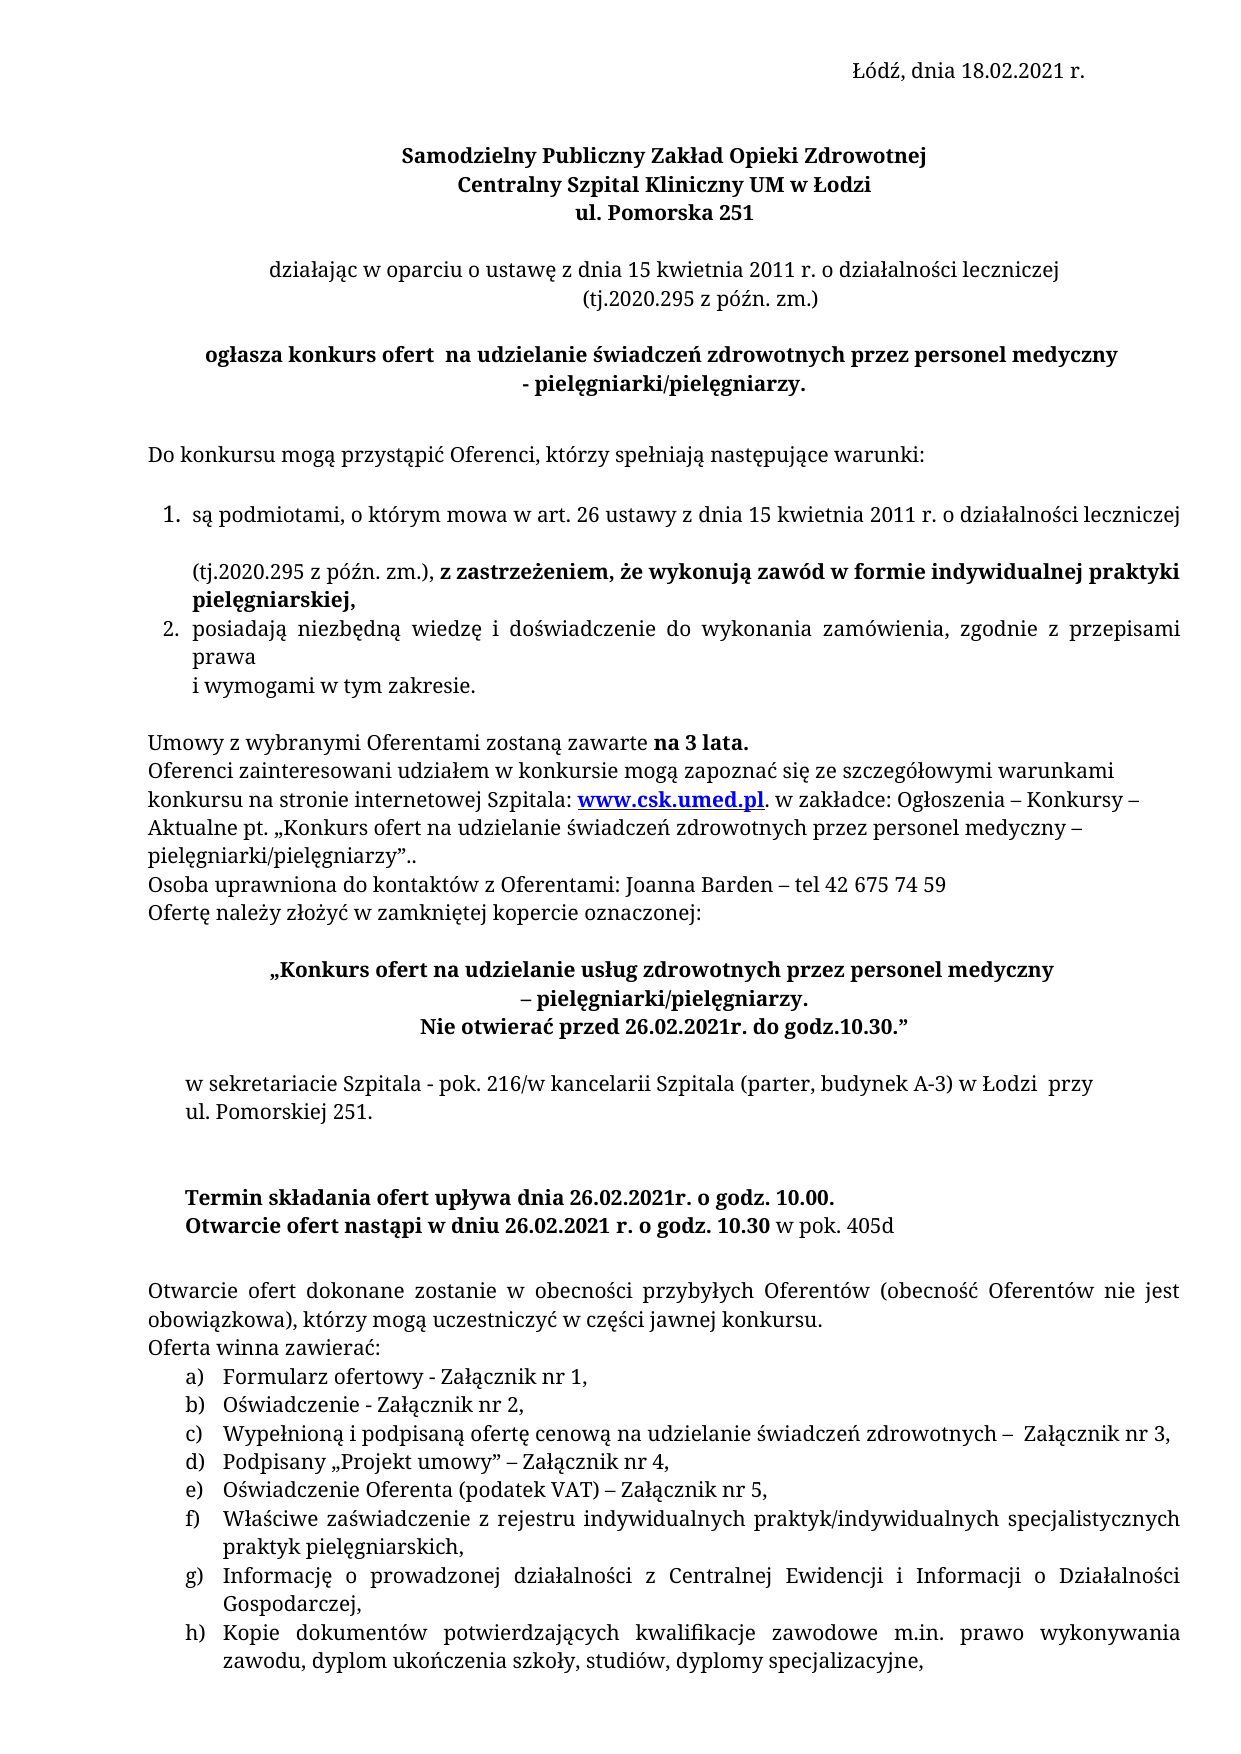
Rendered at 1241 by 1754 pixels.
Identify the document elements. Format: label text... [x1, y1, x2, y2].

list Podpisany „Projekt umowy” – Załącznik nr 4, [185, 1447, 1181, 1476]
text ul. Pomorska 251 [148, 198, 1181, 227]
text Łódź, dnia 18.02.2021 r. [148, 56, 1085, 85]
text Nie otwierać przed 26.02.2021r. do godz.10.30.” [148, 1012, 1181, 1041]
subtitle ogłasza konkurs ofert na udzielanie świadczeń zdrowotnych przez personel medyczny - pielęgniarki/pielęgniarzy. [148, 341, 1181, 441]
text Ofertę należy złożyć w zamkniętej kopercie oznaczonej: [148, 898, 1181, 927]
list Informację o prowadzonej działalności z Centralnej Ewidencji i Informacji o Działalności Gospodarczej, [185, 1561, 1181, 1618]
list Właściwe zaświadczenie z rejestru indywidualnych praktyk/indywidualnych specjalistycznych praktyk pielęgniarskich, [185, 1504, 1181, 1561]
text Osoba uprawniona do kontaktów z Oferentami: Joanna Barden – tel 42 675 74 59 [148, 870, 1181, 898]
text Otwarcie ofert nastąpi w dniu 26.02.2021 r. o godz. 10.30 w pok. 405d [185, 1211, 1181, 1240]
text Samodzielny Publiczny Zakład Opieki Zdrowotnej [148, 142, 1181, 170]
text w sekretariacie Szpitala - pok. 216/w kancelarii Szpitala (parter, budynek A-3) w Łodzi przy ul. Pomorskiej 251. [185, 1069, 1181, 1126]
text Oferenci zainteresowani udziałem w konkursie mogą zapoznać się ze szczegółowymi warunkami konkursu na stronie internetowej Szpitala: www.csk.umed.pl. w zakładce: Ogłoszenia – Konkursy – Aktualne pt. „Konkurs ofert na udzielanie świadczeń zdrowotnych przez personel medyczny – pielęgniarki/pielęgniarzy”.. [148, 756, 1181, 870]
list Wypełnioną i podpisaną ofertę cenową na udzielanie świadczeń zdrowotnych – Załącznik nr 3, [185, 1419, 1181, 1447]
text działając w oparciu o ustawę z dnia 15 kwietnia 2011 r. o działalności leczniczej [148, 255, 1181, 284]
text Termin składania ofert upływa dnia 26.02.2021r. o godz. 10.00. [185, 1183, 1181, 1211]
text (tj.2020.295 z późn. zm.) [148, 284, 1181, 312]
list są podmiotami, o którym mowa w art. 26 ustawy z dnia 15 kwietnia 2011 r. o działalności leczniczej (tj.2020.295 z późn. zm.), z zastrzeżeniem, że wykonują zawód w formie indywidualnej praktyki pielęgniarskiej, [162, 497, 1181, 614]
text Do konkursu mogą przystąpić Oferenci, którzy spełniają następujące warunki: [148, 441, 1181, 469]
text Oferta winna zawierać: [148, 1333, 1181, 1362]
list posiadają niezbędną wiedzę i doświadczenie do wykonania zamówienia, zgodnie z przepisami prawa i wymogami w tym zakresie. [162, 614, 1181, 699]
text Centralny Szpital Kliniczny UM w Łodzi [148, 170, 1181, 198]
list Oświadczenie - Załącznik nr 2, [185, 1390, 1181, 1419]
text „Konkurs ofert na udzielanie usług zdrowotnych przez personel medyczny – pielęgniarki/pielęgniarzy. [148, 955, 1181, 1012]
subtitle Otwarcie ofert dokonane zostanie w obecności przybyłych Oferentów (obecność Oferentów nie jest obowiązkowa), którzy mogą uczestniczyć w części jawnej konkursu. [148, 1276, 1181, 1333]
text Umowy z wybranymi Oferentami zostaną zawarte na 3 lata. [148, 728, 1181, 756]
list Kopie dokumentów potwierdzających kwalifikacje zawodowe m.in. prawo wykonywania zawodu, dyplom ukończenia szkoły, studiów, dyplomy specjalizacyjne, [185, 1618, 1181, 1674]
list Formularz ofertowy - Załącznik nr 1, [185, 1362, 1181, 1390]
list Oświadczenie Oferenta (podatek VAT) – Załącznik nr 5, [185, 1476, 1181, 1504]
